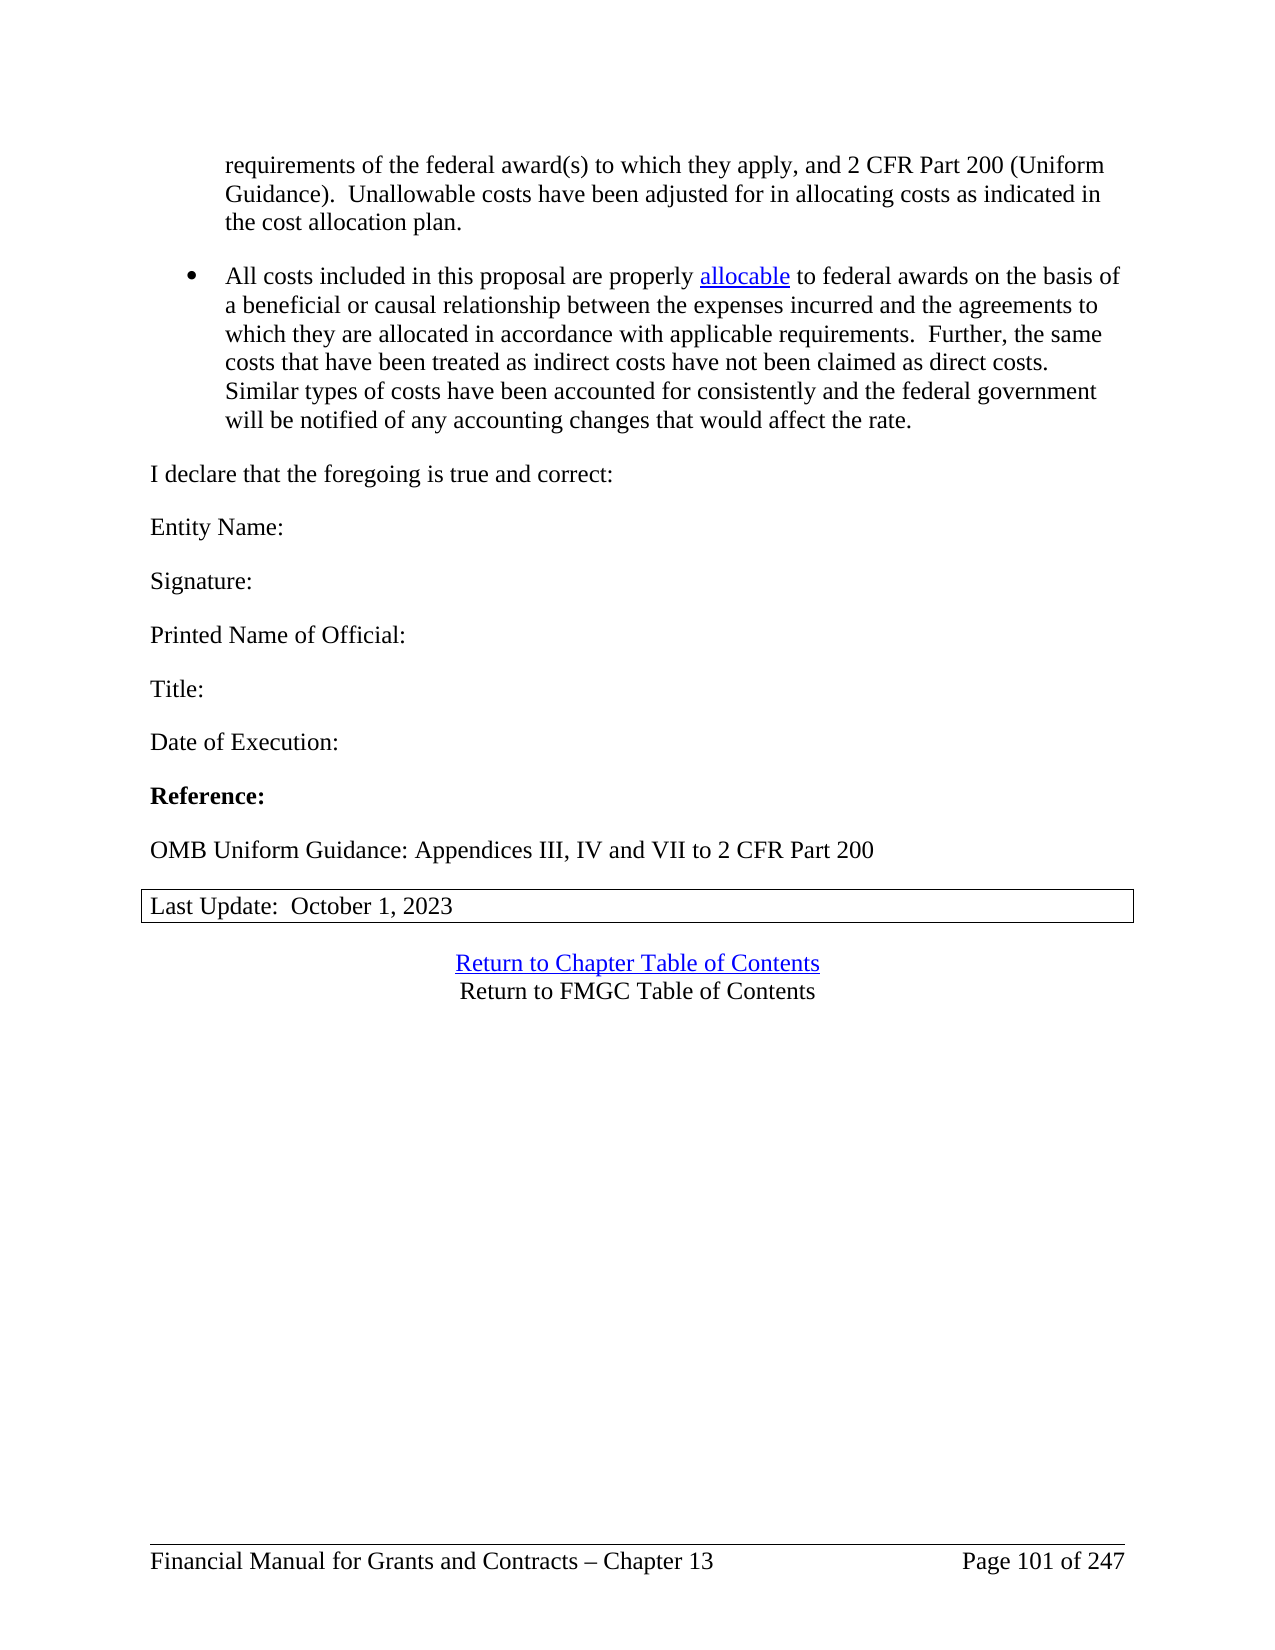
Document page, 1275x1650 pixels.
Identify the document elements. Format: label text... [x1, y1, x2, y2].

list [187, 150, 1125, 236]
text Return to FMGC Table of Contents [150, 976, 1125, 1005]
text OMB Uniform Guidance: Appendices III, IV and VII to 2 CFR Part 200 [150, 835, 1125, 864]
text I declare that the foregoing is true and correct: [150, 459, 1125, 487]
list All costs included in this proposal are properly allocable to federal awards on the basis of a beneficial or causal relationship between the expenses incurred and the agreements to which they are allocated in accordance with applicable requirements. Further, the same costs that have been treated as indirect costs have not been claimed as direct costs. Similar types of costs have been accounted for consistently and the federal government will be notified of any accounting changes that would affect the rate. [187, 261, 1125, 434]
text Title: [150, 674, 1125, 702]
text Last Update: October 1, 2023 [142, 890, 1133, 922]
text Printed Name of Official: [150, 620, 1125, 649]
text Signature: [150, 566, 1125, 595]
text Entity Name: [150, 512, 1125, 541]
text Reference: [150, 781, 1125, 810]
text Return to Chapter Table of Contents [150, 948, 1125, 976]
text Date of Execution: [150, 727, 1125, 756]
